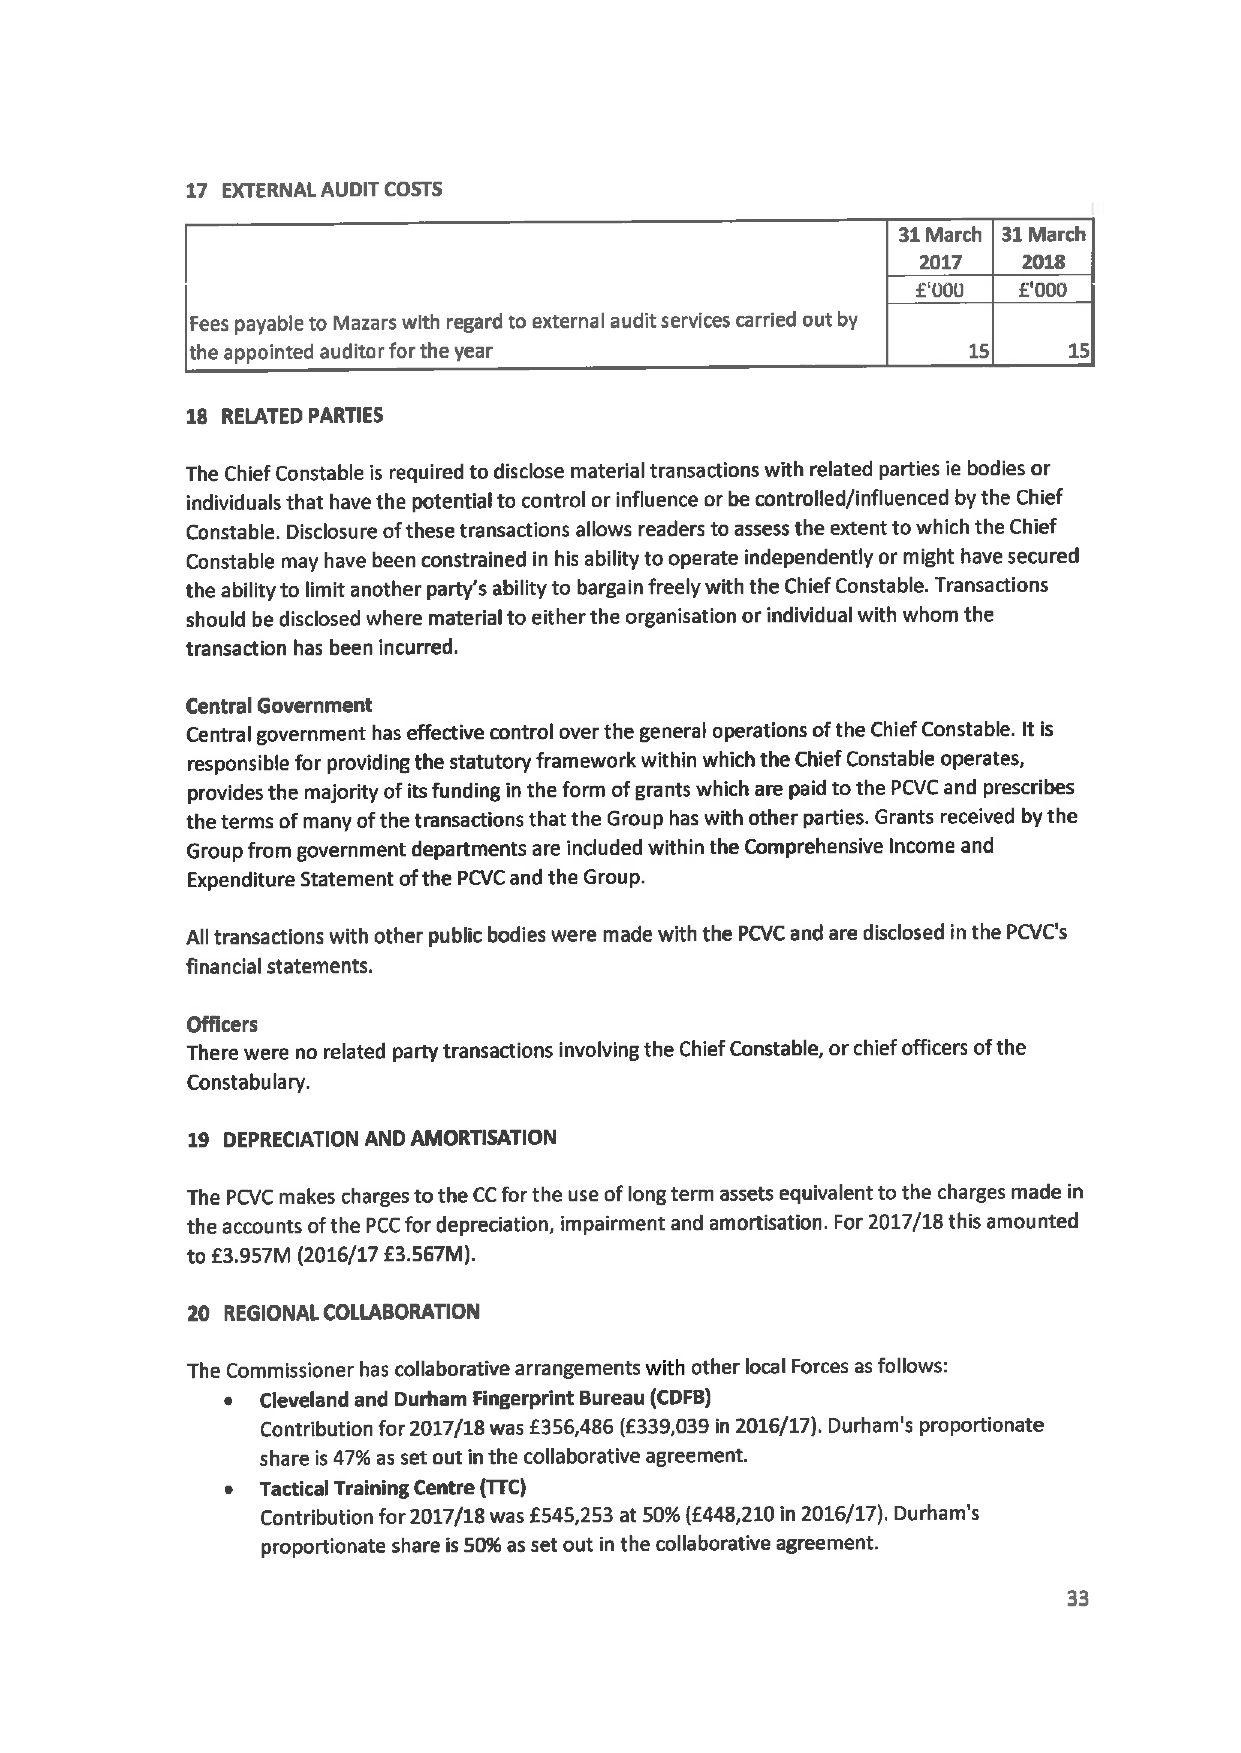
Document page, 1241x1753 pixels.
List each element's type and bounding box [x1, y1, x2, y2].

picture [180, 178, 1104, 1610]
